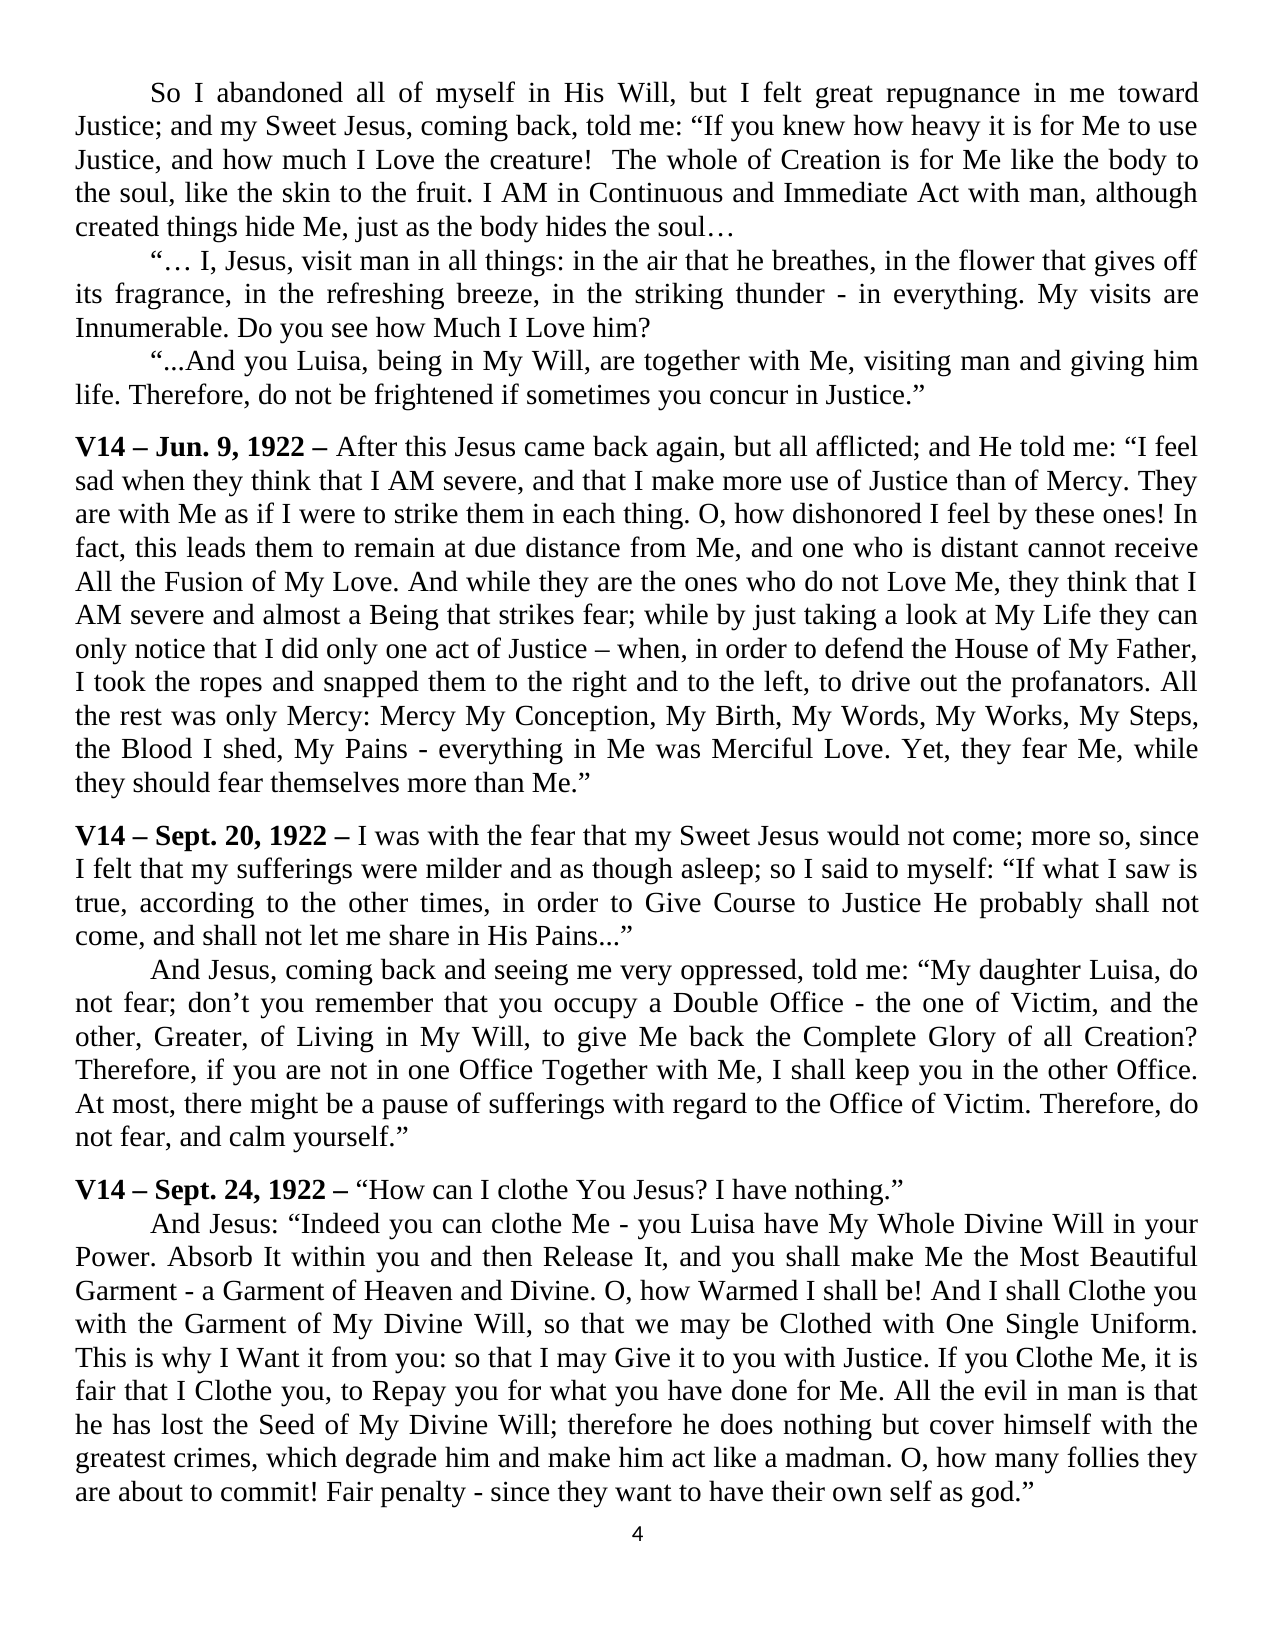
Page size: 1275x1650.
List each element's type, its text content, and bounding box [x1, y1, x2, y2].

text “...And you Luisa, being in My Will, are together with Me, visiting man and giving him life. Therefore, do not be frightened if sometimes you concur in Justice.” [75, 343, 1200, 410]
text So I abandoned all of myself in His Will, but I felt great repugnance in me toward Justice; and my Sweet Jesus, coming back, told me: “If you knew how heavy it is for Me to use Justice, and how much I Love the creature! The whole of Creation is for Me like the body to the soul, like the skin to the fruit. I AM in Continuous and Immediate Act with man, although created things hide Me, just as the body hides the soul… [75, 75, 1200, 243]
text V14 – Sept. 24, 1922 – “How can I clothe You Jesus? I have nothing.” [75, 1172, 1200, 1206]
text And Jesus: “Indeed you can clothe Me - you Luisa have My Whole Divine Will in your Power. Absorb It within you and then Release It, and you shall make Me the Most Beautiful Garment - a Garment of Heaven and Divine. O, how Warmed I shall be! And I shall Clothe you with the Garment of My Divine Will, so that we may be Clothed with One Single Uniform. This is why I Want it from you: so that I may Give it to you with Justice. If you Clothe Me, it is fair that I Clothe you, to Repay you for what you have done for Me. All the evil in man is that he has lost the Seed of My Divine Will; therefore he does nothing but cover himself with the greatest crimes, which degrade him and make him act like a madman. O, how many follies they are about to commit! Fair penalty - since they want to have their own self as god.” [75, 1206, 1200, 1508]
text “… I, Jesus, visit man in all things: in the air that he breathes, in the flower that gives off its fragrance, in the refreshing breeze, in the striking thunder - in everything. My visits are Innumerable. Do you see how Much I Love him? [75, 243, 1200, 343]
text V14 – Sept. 20, 1922 – I was with the fear that my Sweet Jesus would not come; more so, since I felt that my sufferings were milder and as though asleep; so I said to myself: “If what I saw is true, according to the other times, in order to Give Course to Justice He probably shall not come, and shall not let me share in His Pains...” [75, 818, 1200, 952]
text And Jesus, coming back and seeing me very oppressed, told me: “My daughter Luisa, do not fear; don’t you remember that you occupy a Double Office - the one of Victim, and the other, Greater, of Living in My Will, to give Me back the Complete Glory of all Creation? Therefore, if you are not in one Office Together with Me, I shall keep you in the other Office. At most, there might be a pause of sufferings with regard to the Office of Victim. Therefore, do not fear, and calm yourself.” [75, 952, 1200, 1153]
text V14 – Jun. 9, 1922 – After this Jesus came back again, but all afflicted; and He told me: “I feel sad when they think that I AM severe, and that I make more use of Justice than of Mercy. They are with Me as if I were to strike them in each thing. O, how dishonored I feel by these ones! In fact, this leads them to remain at due distance from Me, and one who is distant cannot receive All the Fusion of My Love. And while they are the ones who do not Love Me, they think that I AM severe and almost a Being that strikes fear; while by just taking a look at My Life they can only notice that I did only one act of Justice – when, in order to defend the House of My Father, I took the ropes and snapped them to the right and to the left, to drive out the profanators. All the rest was only Mercy: Mercy My Conception, My Birth, My Words, My Works, My Steps, the Blood I shed, My Pains - everything in Me was Merciful Love. Yet, they fear Me, while they should fear themselves more than Me.” [75, 429, 1200, 798]
